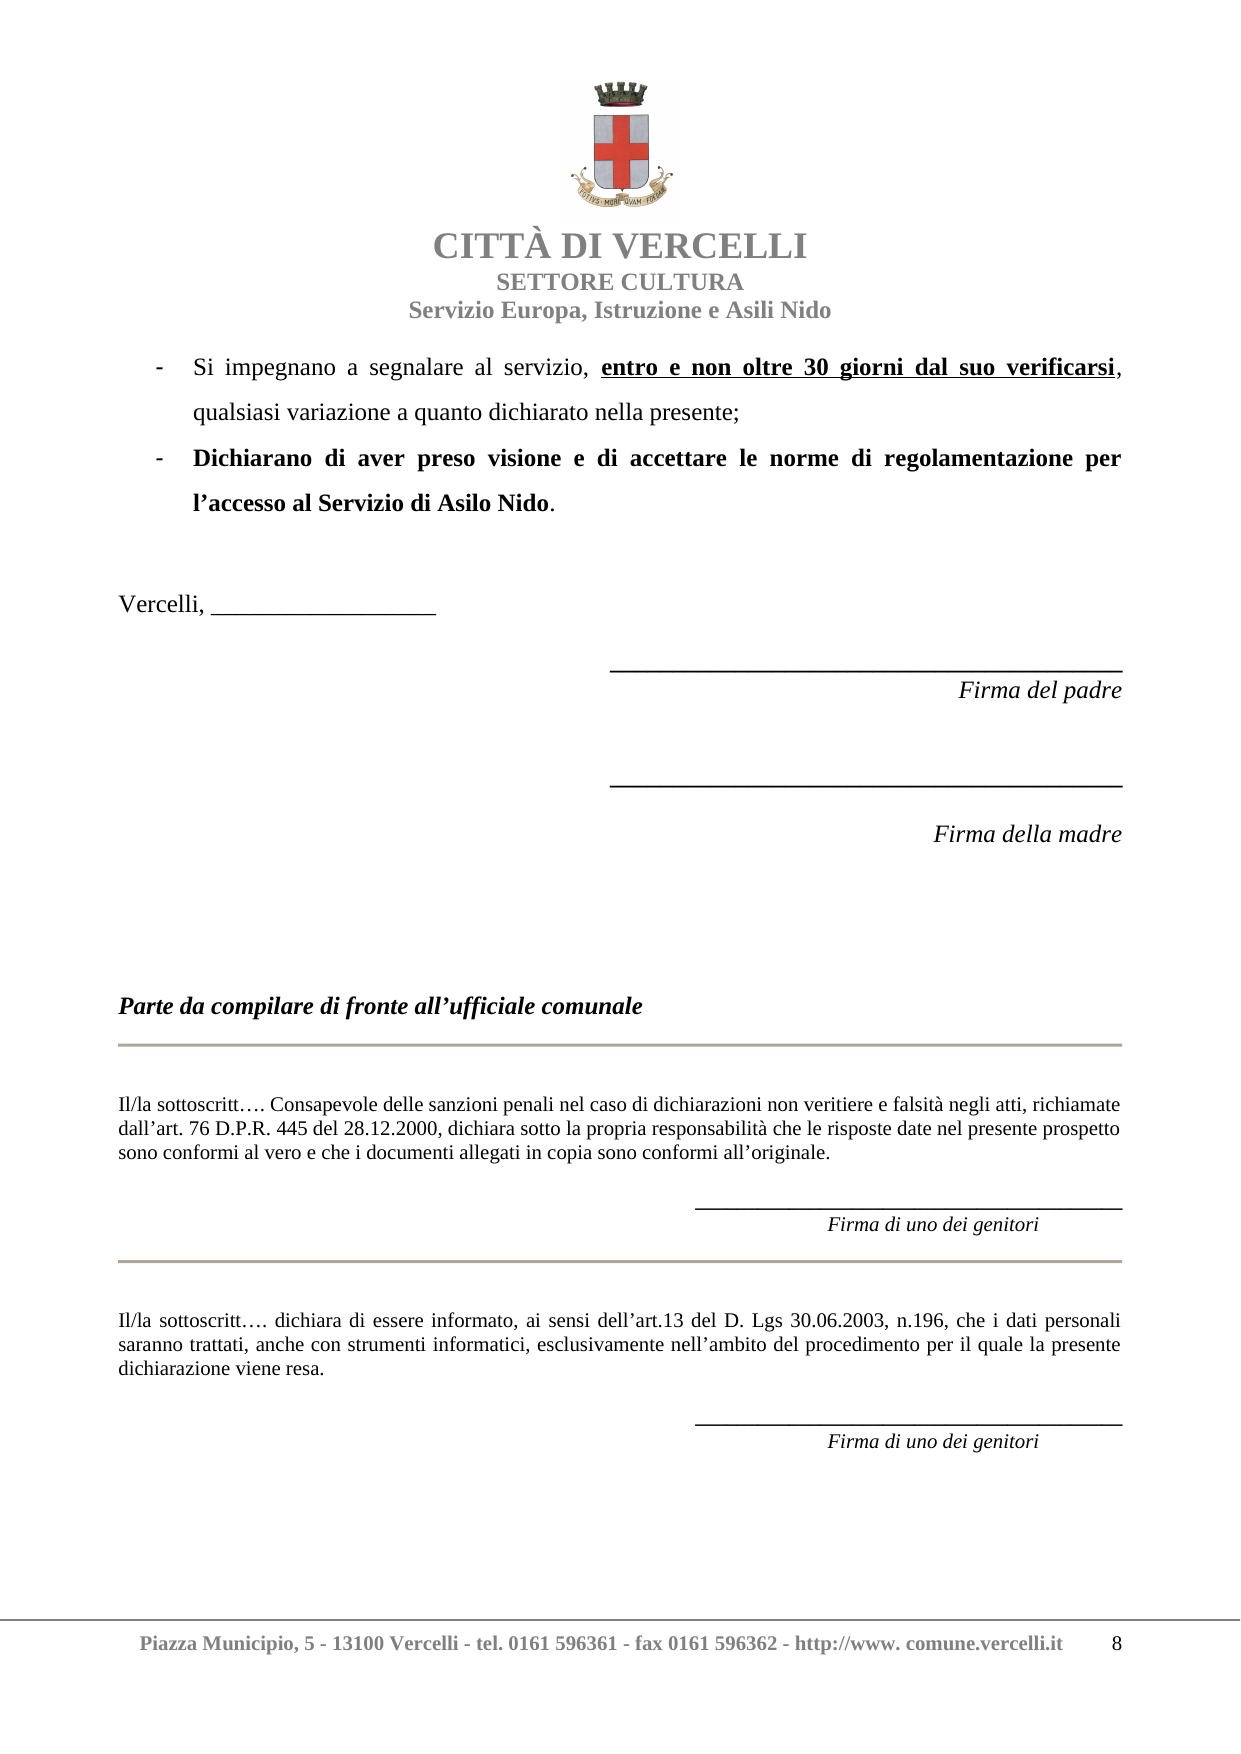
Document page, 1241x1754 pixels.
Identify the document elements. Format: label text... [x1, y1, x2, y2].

text Parte da compilare di fronte all’ufficiale comunale [118, 991, 1122, 1019]
list Si impegnano a segnalare al servizio, entro e non oltre 30 giorni dal suo verificarsi, qualsiasi variazione a quanto dichiarato nella presente; [155, 348, 1122, 425]
text _________________________________________ [118, 1404, 1122, 1428]
text _________________________________________ [118, 761, 1122, 790]
text Firma del padre [192, 675, 1122, 704]
text _________________________________________ [118, 1164, 1122, 1212]
text Il/la sottoscritt…. Consapevole delle sanzioni penali nel caso di dichiarazioni non veritiere e falsità negli atti, richiamate dall’art. 76 D.P.R. 445 del 28.12.2000, dichiara sotto la propria responsabilità che le risposte date nel presente prospetto sono conformi al vero e che i documenti allegati in copia sono conformi all’originale. [118, 1092, 1122, 1164]
text Firma di uno dei genitori [118, 1428, 1122, 1453]
text Firma di uno dei genitori [266, 1212, 1122, 1236]
text Firma della madre [192, 819, 1122, 847]
text Il/la sottoscritt…. dichiara di essere informato, ai sensi dell’art.13 del D. Lgs 30.06.2003, n.196, che i dati personali saranno trattati, anche con strumenti informatici, esclusivamente nell’ambito del procedimento per il quale la presente dichiarazione viene resa. [118, 1308, 1122, 1380]
text _________________________________________ [118, 646, 1122, 675]
text Vercelli, __________________ [118, 589, 1122, 617]
list Dichiarano di aver preso visione e di accettare le norme di regolamentazione per l’accesso al Servizio di Asilo Nido. [155, 440, 1122, 517]
picture [555, 75, 686, 224]
